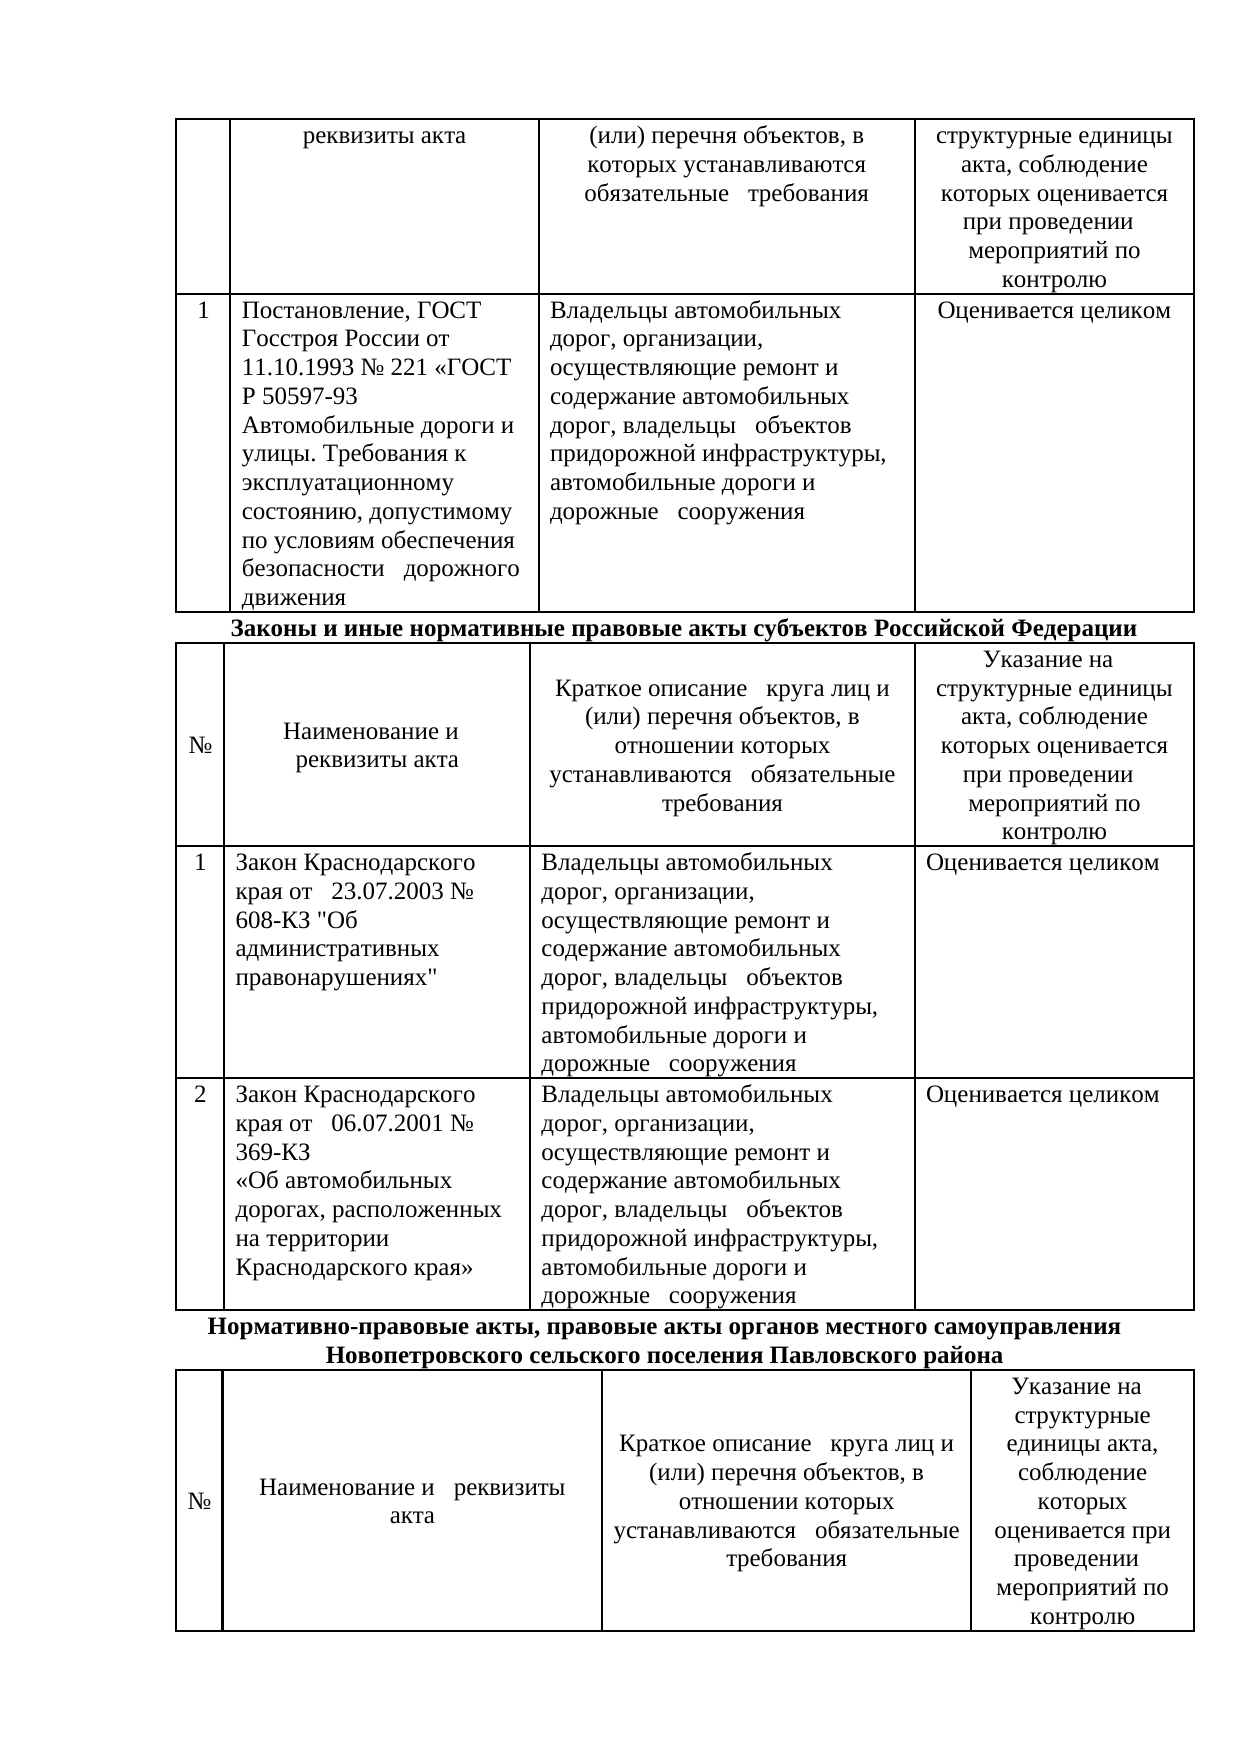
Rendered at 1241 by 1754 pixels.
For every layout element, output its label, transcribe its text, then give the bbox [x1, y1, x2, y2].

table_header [916, 120, 1193, 293]
table_header Указание на структурные единицы акта, соблюдение которых оценивается при проведении мероприятий по контролю [916, 644, 1193, 845]
table_header Наименование и реквизиты акта [224, 1371, 601, 1630]
table_header Краткое описание круга лиц и (или) перечня объектов, в отношении которых устанавливаются обязательные требования [531, 644, 914, 845]
table_cell Закон Краснодарского края от 23.07.2003 № 608-КЗ "Об административных правонарушениях" [225, 847, 529, 1077]
table_cell Закон Краснодарского края от 06.07.2001 № 369-КЗ «Об автомобильных дорогах, расположенных на территории Краснодарского края» [225, 1079, 529, 1309]
table_cell 1 [177, 847, 223, 1077]
text Нормативно-правовые акты, правовые акты органов местного самоуправления Новопетровского сельского поселения Павловского района [177, 1311, 1152, 1369]
table_cell 1 [177, 295, 229, 611]
table_header Наименование и реквизиты акта [225, 644, 529, 845]
table_header Указание на структурные единицы акта, соблюдение которых оценивается при проведении мероприятий по контролю [972, 1371, 1193, 1630]
table_header № [177, 120, 229, 293]
table_cell 2 [177, 1079, 223, 1309]
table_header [540, 120, 914, 293]
table_cell Оценивается целиком [916, 847, 1193, 1077]
table_cell Постановление, ГОСТ Госстроя России от 11.10.1993 № 221 «ГОСТ Р 50597-93 Автомобильные дороги и улицы. Требования к эксплуатационному состоянию, допустимому по условиям обеспечения безопасности дорожного движения [231, 295, 538, 611]
table_cell Оценивается целиком [916, 295, 1193, 611]
text Законы и иные нормативные правовые акты субъектов Российской Федерации [177, 613, 1152, 642]
table_header № [177, 1371, 221, 1630]
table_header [231, 120, 538, 293]
table_cell Оценивается целиком [916, 1079, 1193, 1309]
table_header № [177, 644, 223, 845]
table_header Краткое описание круга лиц и (или) перечня объектов, в отношении которых устанавливаются обязательные требования [603, 1371, 970, 1630]
